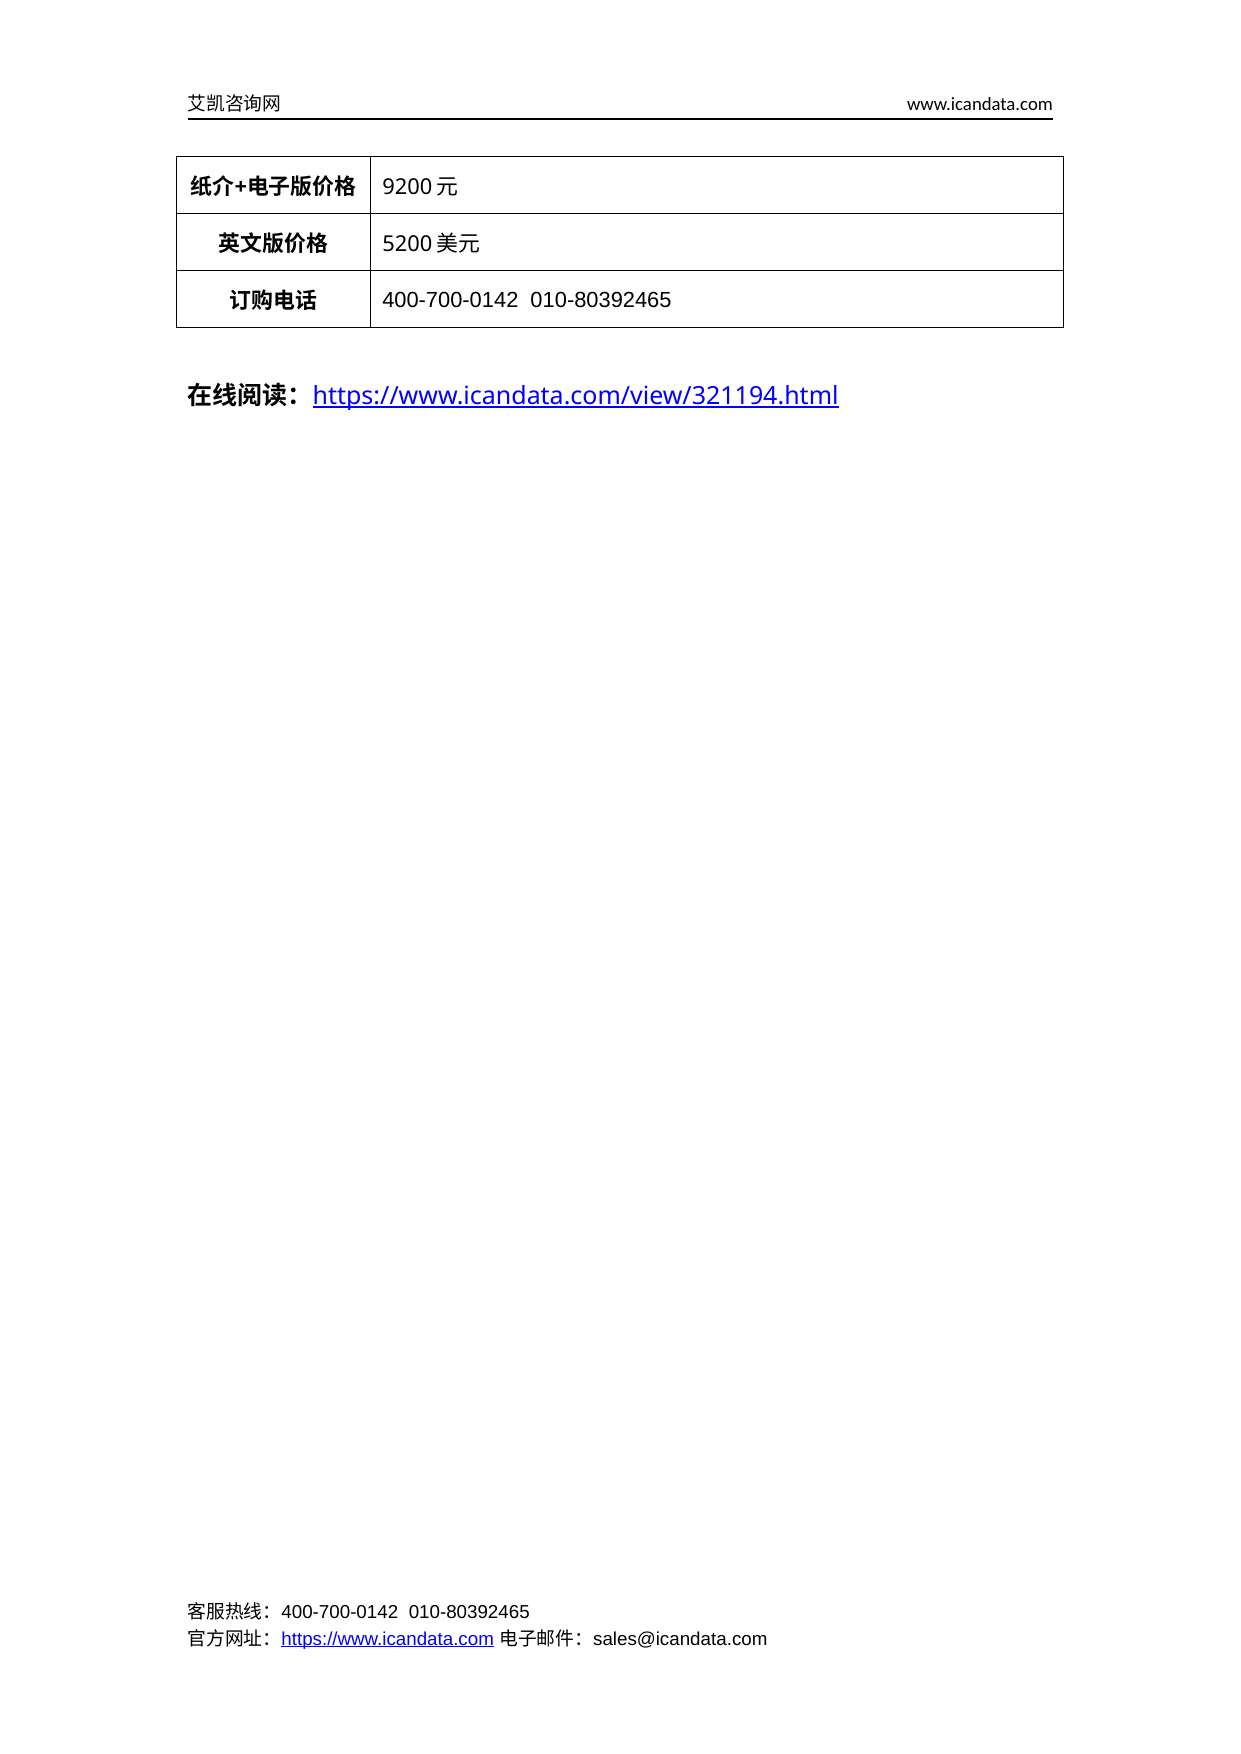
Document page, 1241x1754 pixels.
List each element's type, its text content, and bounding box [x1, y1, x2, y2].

table_cell 英文版价格 [177, 214, 370, 270]
table_cell 9200元 [371, 157, 1063, 213]
table_cell 纸介+电子版价格 [177, 157, 370, 213]
table_cell 5200美元 [371, 214, 1063, 270]
text 在线阅读：https://www.icandata.com/view/321194.html [187, 361, 1053, 426]
table_cell 400-700-0142 010-80392465 [371, 271, 1063, 327]
table_cell 订购电话 [177, 271, 370, 327]
